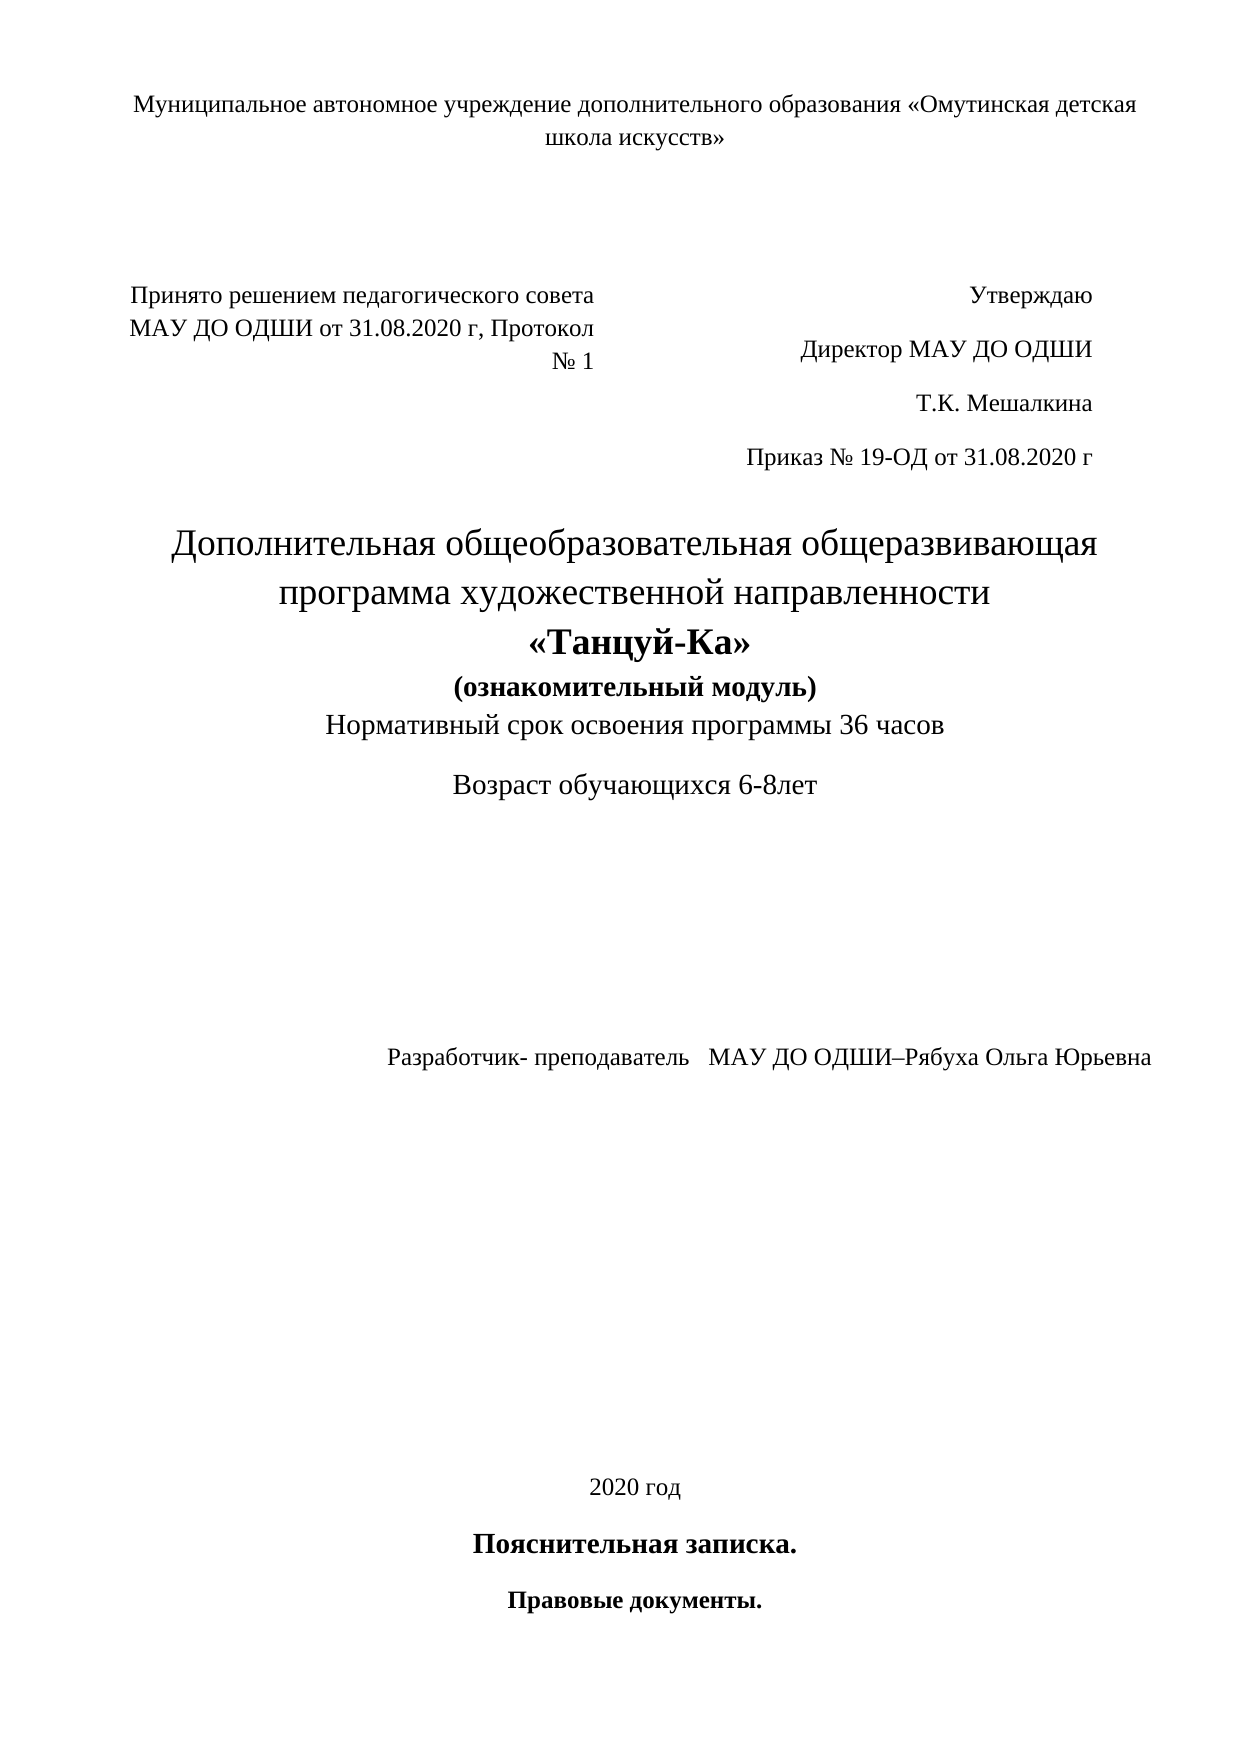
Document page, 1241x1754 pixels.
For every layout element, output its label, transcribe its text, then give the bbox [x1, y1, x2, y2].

text Дополнительная общеобразовательная общеразвивающая программа художественной направленности [118, 337, 1152, 613]
text Возраст обучающихся 6-8лет [118, 767, 1152, 800]
text «Танцуй-Ка» [118, 619, 1152, 662]
text Пояснительная записка. [118, 1526, 1152, 1560]
text 2020 год [118, 1472, 1152, 1501]
text Муниципальное автономное учреждение дополнительного образования «Омутинская детская школа искусств» [118, 89, 1152, 150]
table_header Утверждаю Директор МАУ ДО ОДШИ Т.К. Мешалкина Приказ № 19-ОД от 31.08.2020 г [605, 280, 1104, 495]
text Нормативный срок освоения программы 36 часов [118, 707, 1152, 741]
text Разработчик- преподаватель МАУ ДО ОДШИ–Рябуха Ольга Юрьевна [118, 1042, 1152, 1070]
text (ознакомительный модуль) [118, 669, 1152, 702]
list Правовые документы. [118, 1586, 1152, 1614]
table_header Принято решением педагогического совета МАУ ДО ОДШИ от 31.08.2020 г, Протокол № 1 [107, 280, 605, 495]
